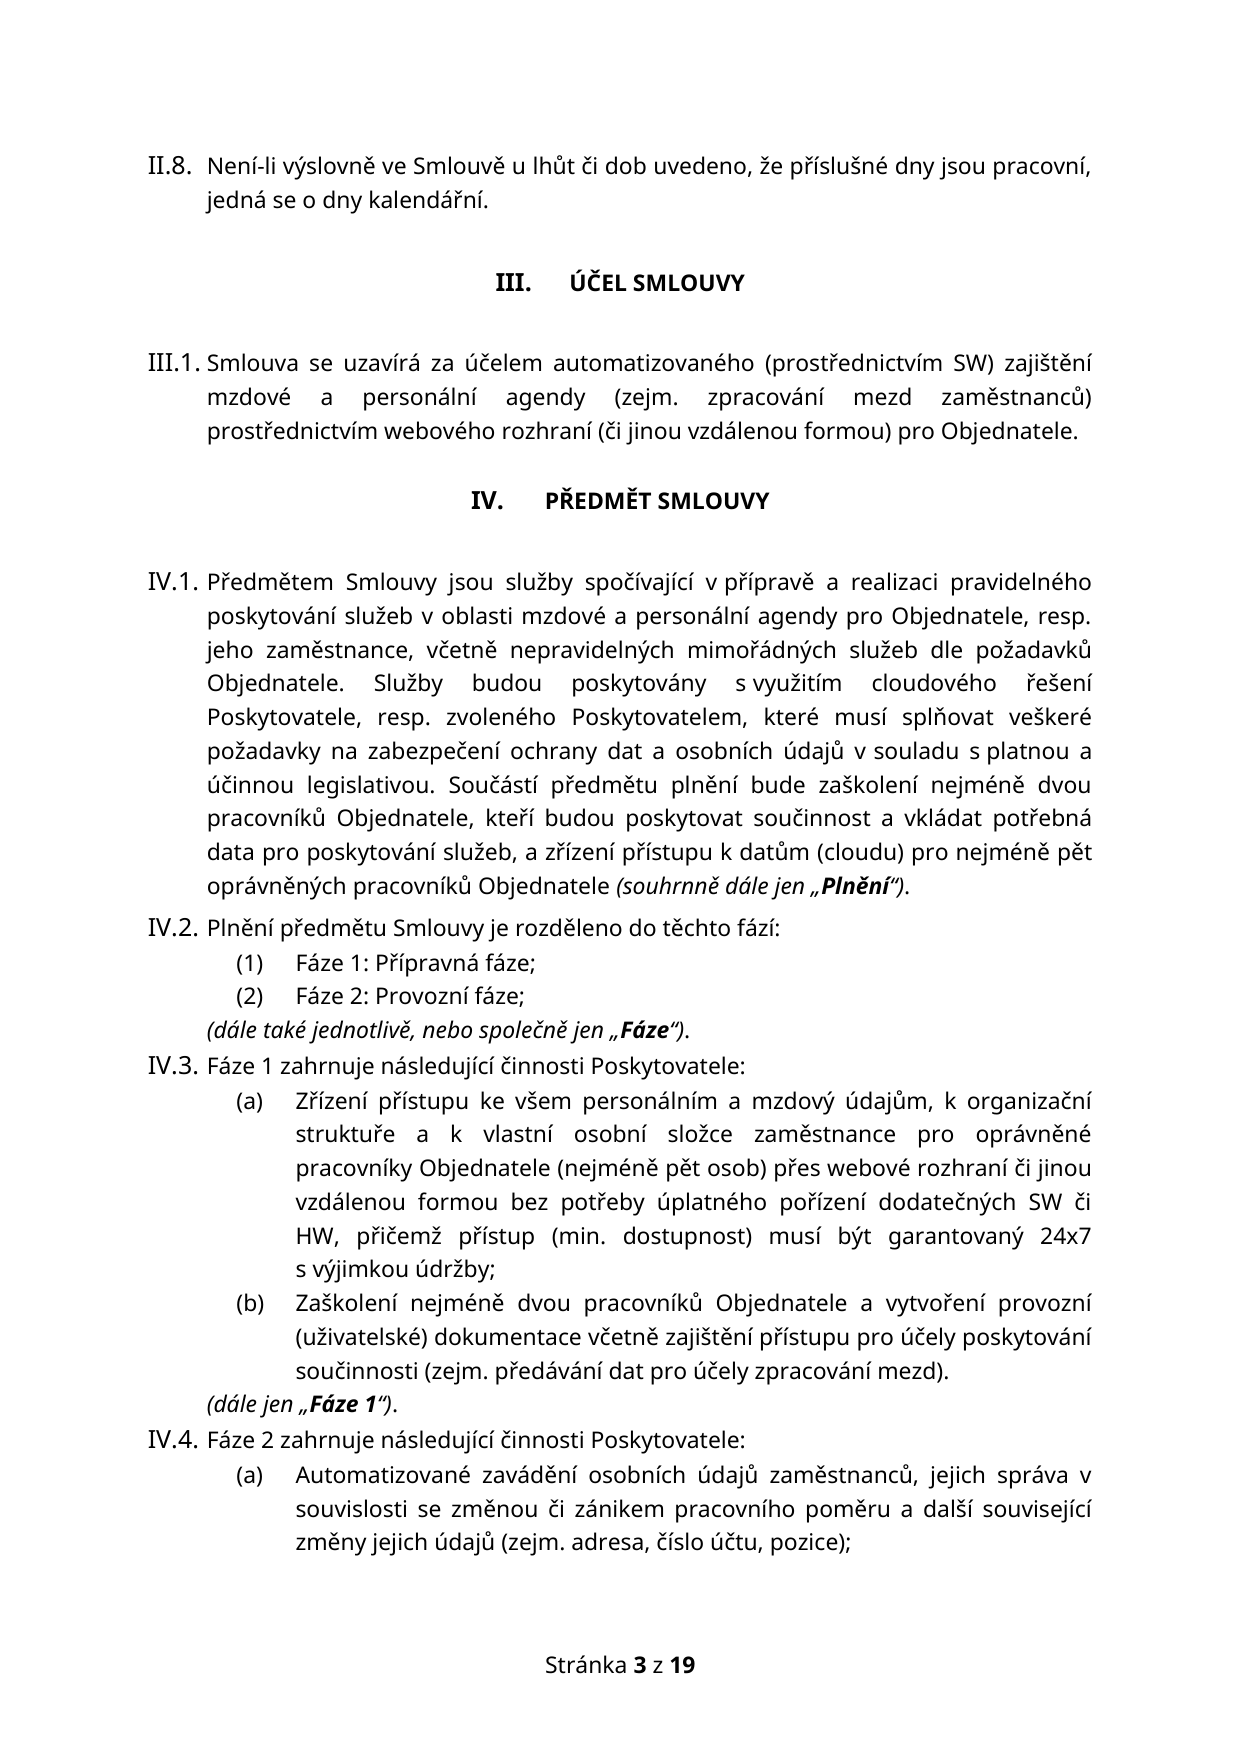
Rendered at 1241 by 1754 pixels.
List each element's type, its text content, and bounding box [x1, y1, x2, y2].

list Plnění předmětu Smlouvy je rozděleno do těchto fází: [148, 910, 1093, 944]
list Fáze 1 zahrnuje následující činnosti Poskytovatele: [148, 1048, 1093, 1082]
list Fáze 1: Přípravná fáze; [236, 947, 1093, 978]
list (dále jen „Fáze 1“). [207, 1388, 1093, 1419]
list ÚČEL SMLOUVY [148, 264, 1093, 298]
list Zřízení přístupu ke všem personálním a mzdový údajům, k organizační struktuře a k vlastní osobní složce zaměstnance pro oprávněné pracovníky Objednatele (nejméně pět osob) přes webové rozhraní či jinou vzdálenou formou bez potřeby úplatného pořízení dodatečných SW či HW, přičemž přístup (min. dostupnost) musí být garantovaný 24x7 s výjimkou údržby; [236, 1084, 1093, 1284]
list Předmětem Smlouvy jsou služby spočívající v přípravě a realizaci pravidelného poskytování služeb v oblasti mzdové a personální agendy pro Objednatele, resp. jeho zaměstnance, včetně nepravidelných mimořádných služeb dle požadavků Objednatele. Služby budou poskytovány s využitím cloudového řešení Poskytovatele, resp. zvoleného Poskytovatelem, které musí splňovat veškeré požadavky na zabezpečení ochrany dat a osobních údajů v souladu s platnou a účinnou legislativou. Součástí předmětu plnění bude zaškolení nejméně dvou pracovníků Objednatele, kteří budou poskytovat součinnost a vkládat potřebná data pro poskytování služeb, a zřízení přístupu k datům (cloudu) pro nejméně pět oprávněných pracovníků Objednatele (souhrnně dále jen „Plnění“). [148, 563, 1093, 901]
list Zaškolení nejméně dvou pracovníků Objednatele a vytvoření provozní (uživatelské) dokumentace včetně zajištění přístupu pro účely poskytování součinnosti (zejm. předávání dat pro účely zpracování mezd). [236, 1287, 1093, 1386]
list Fáze 2 zahrnuje následující činnosti Poskytovatele: [148, 1422, 1093, 1456]
list Není-li výslovně ve Smlouvě u lhůt či dob uvedeno, že příslušné dny jsou pracovní, jedná se o dny kalendářní. [148, 148, 1093, 215]
list (dále také jednotlivě, nebo společně jen „Fáze“). [207, 1014, 1093, 1045]
list Automatizované zavádění osobních údajů zaměstnanců, jejich správa v souvislosti se změnou či zánikem pracovního poměru a další související změny jejich údajů (zejm. adresa, číslo účtu, pozice); [236, 1459, 1093, 1558]
list Fáze 2: Provozní fáze; [236, 980, 1093, 1012]
list Smlouva se uzavírá za účelem automatizovaného (prostřednictvím SW) zajištění mzdové a personální agendy (zejm. zpracování mezd zaměstnanců) prostřednictvím webového rozhraní (či jinou vzdálenou formou) pro Objednatele. [148, 345, 1093, 446]
list PŘEDMĚT SMLOUVY [148, 483, 1093, 517]
